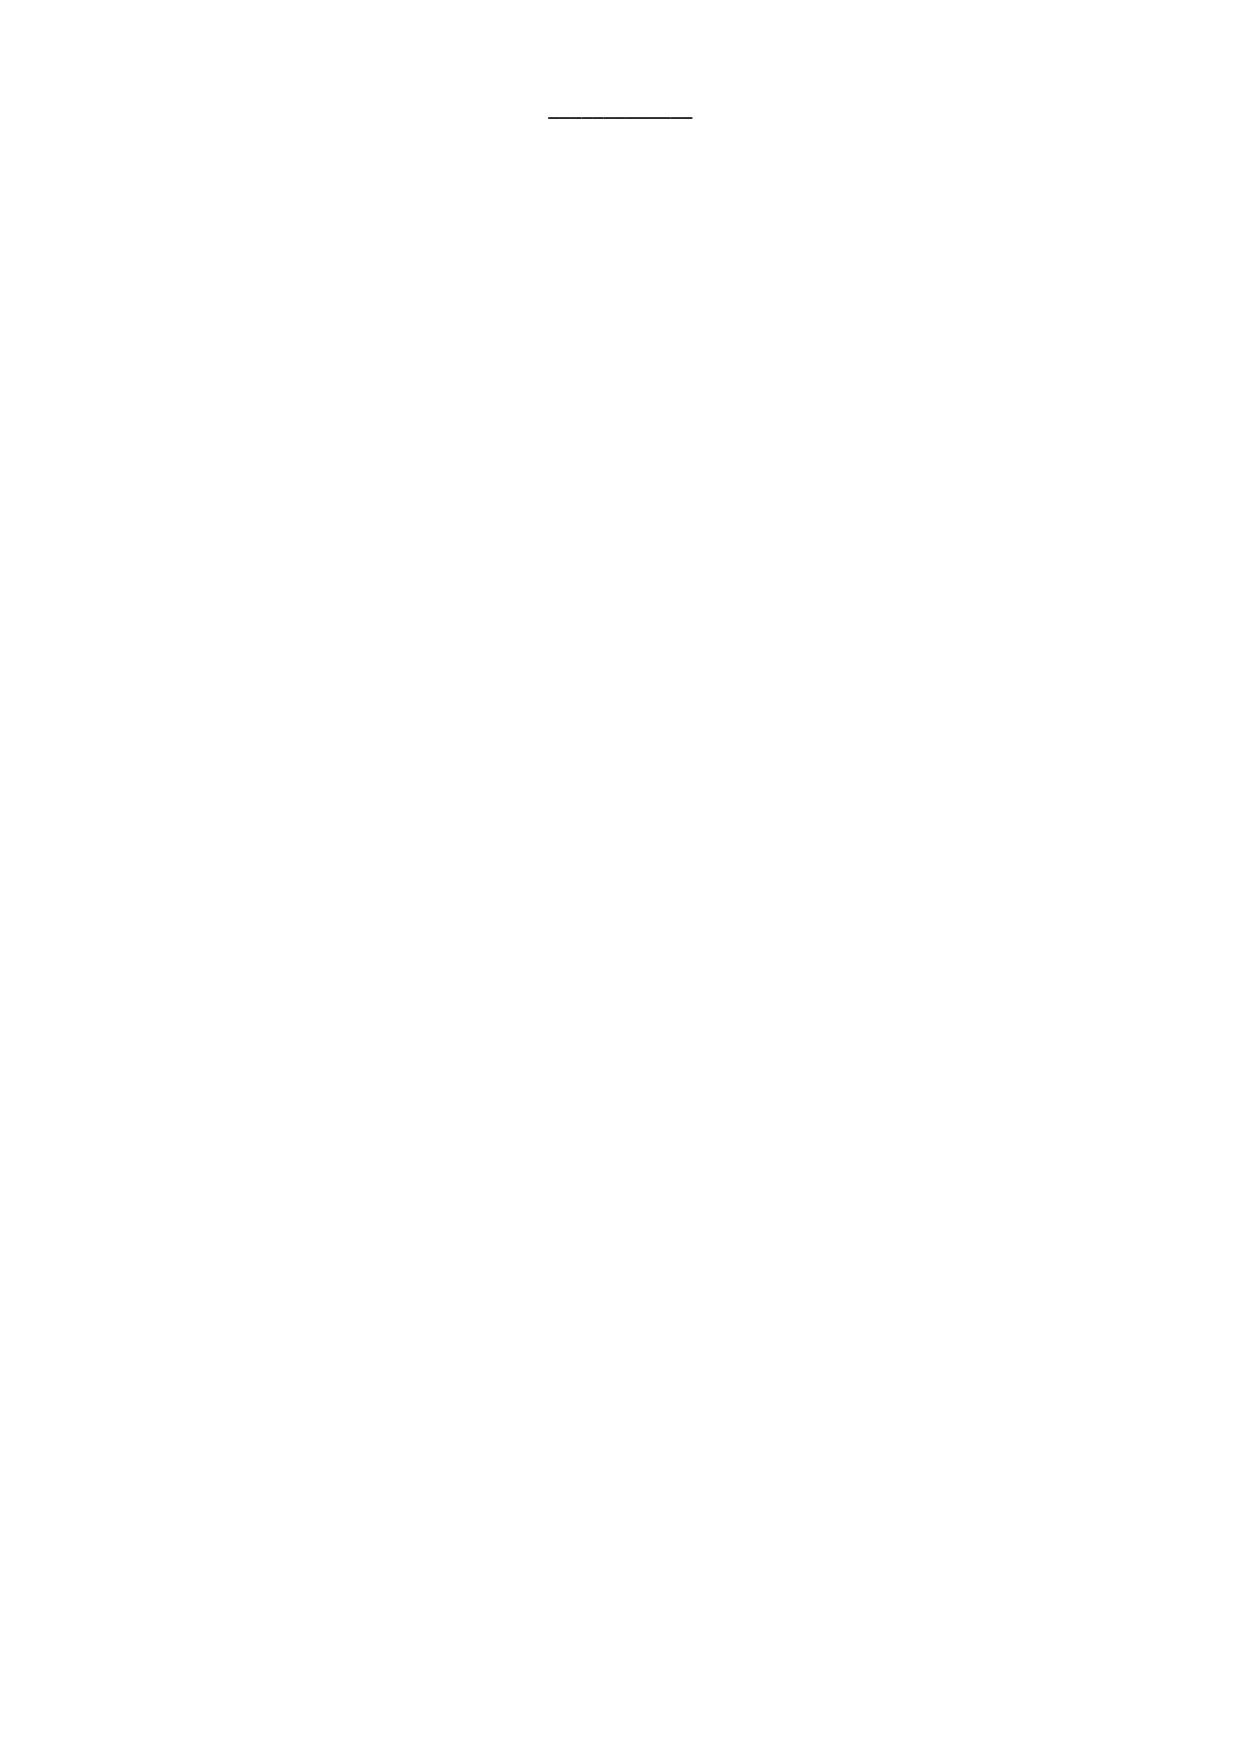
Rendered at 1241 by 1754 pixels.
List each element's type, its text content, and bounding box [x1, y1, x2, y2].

text _____________ [148, 89, 1093, 123]
